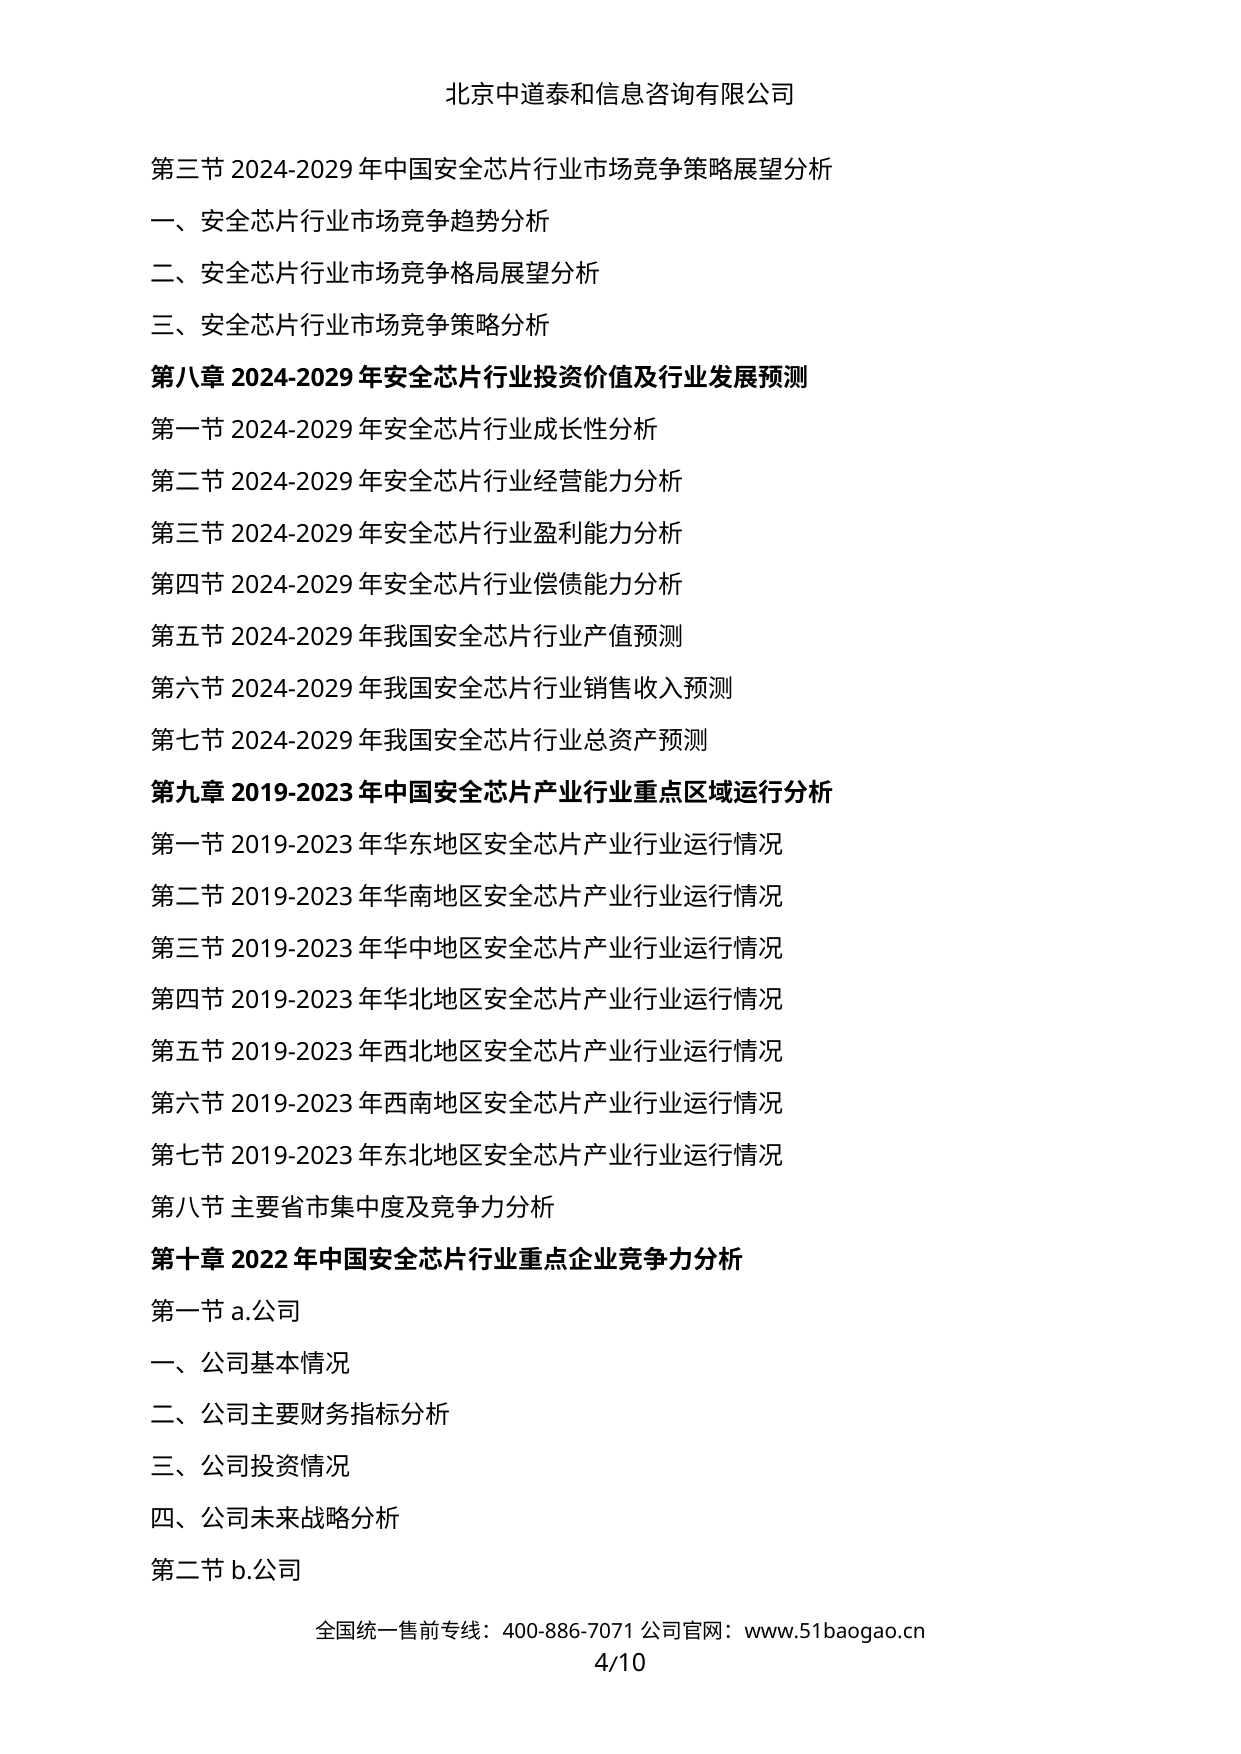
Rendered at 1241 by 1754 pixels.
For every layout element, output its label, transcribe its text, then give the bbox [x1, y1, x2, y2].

text 第五节 2024-2029年我国安全芯片行业产值预测 [150, 617, 1090, 653]
text 三、安全芯片行业市场竞争策略分析 [150, 306, 1090, 342]
text 第一节 2024-2029年安全芯片行业成长性分析 [150, 409, 1090, 446]
text 二、公司主要财务指标分析 [150, 1395, 1090, 1431]
text 第七节 2024-2029年我国安全芯片行业总资产预测 [150, 721, 1090, 757]
text 第四节 2019-2023年华北地区安全芯片产业行业运行情况 [150, 980, 1090, 1016]
text 一、公司基本情况 [150, 1343, 1090, 1379]
text 第六节 2019-2023年西南地区安全芯片产业行业运行情况 [150, 1084, 1090, 1120]
text 一、安全芯片行业市场竞争趋势分析 [150, 202, 1090, 238]
text 第九章 2019-2023年中国安全芯片产业行业重点区域运行分析 [150, 772, 1090, 809]
text 第一节 2019-2023年华东地区安全芯片产业行业运行情况 [150, 824, 1090, 861]
text 第三节 2024-2029年中国安全芯片行业市场竞争策略展望分析 [150, 150, 1090, 186]
text 第三节 2019-2023年华中地区安全芯片产业行业运行情况 [150, 928, 1090, 964]
text 三、公司投资情况 [150, 1447, 1090, 1483]
text 四、公司未来战略分析 [150, 1499, 1090, 1535]
text 第二节 b.公司 [150, 1551, 1090, 1587]
text 二、安全芯片行业市场竞争格局展望分析 [150, 254, 1090, 290]
text 第八节 主要省市集中度及竞争力分析 [150, 1187, 1090, 1224]
text 第八章 2024-2029年安全芯片行业投资价值及行业发展预测 [150, 357, 1090, 394]
text 第四节 2024-2029年安全芯片行业偿债能力分析 [150, 565, 1090, 601]
text 第五节 2019-2023年西北地区安全芯片产业行业运行情况 [150, 1032, 1090, 1068]
text 第十章 2022年中国安全芯片行业重点企业竞争力分析 [150, 1239, 1090, 1276]
text 第二节 2019-2023年华南地区安全芯片产业行业运行情况 [150, 876, 1090, 912]
text 第七节 2019-2023年东北地区安全芯片产业行业运行情况 [150, 1136, 1090, 1172]
text 第二节 2024-2029年安全芯片行业经营能力分析 [150, 461, 1090, 497]
text 第一节 a.公司 [150, 1291, 1090, 1327]
text 第三节 2024-2029年安全芯片行业盈利能力分析 [150, 513, 1090, 549]
text 第六节 2024-2029年我国安全芯片行业销售收入预测 [150, 669, 1090, 705]
